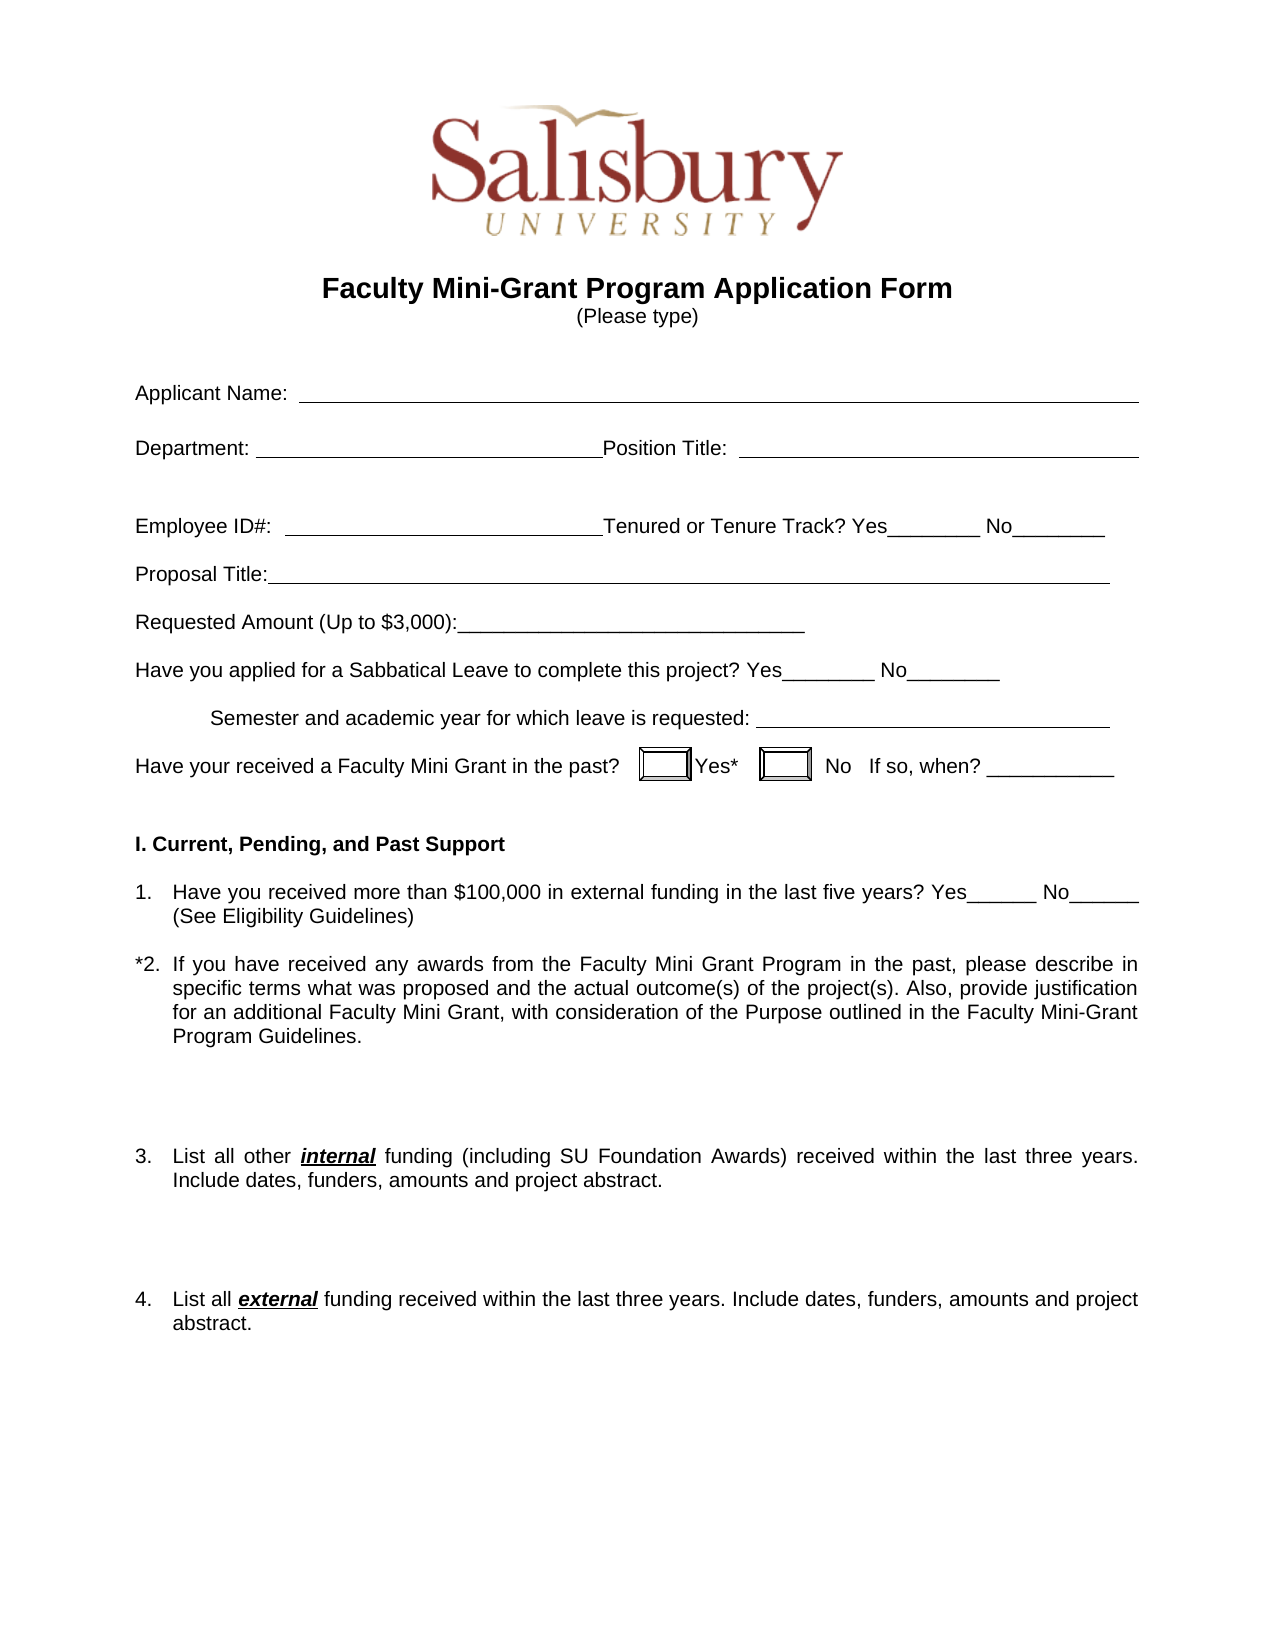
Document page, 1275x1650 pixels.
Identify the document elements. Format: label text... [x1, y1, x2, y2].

text 1. Have you received more than $100,000 in external funding in the last five years? Yes______ No______ (See Eligibility Guidelines) [135, 880, 1140, 928]
text Department: Position Title: [135, 436, 1140, 514]
text (Please type) [135, 304, 1140, 328]
text *2. If you have received any awards from the Faculty Mini Grant Program in the past, please describe in specific terms what was proposed and the actual outcome(s) of the project(s). Also, provide justification for an additional Faculty Mini Grant, with consideration of the Purpose outlined in the Faculty Mini-Grant Program Guidelines. [135, 952, 1140, 1048]
text Semester and academic year for which leave is requested: [135, 706, 1140, 729]
text Applicant Name: [135, 357, 1140, 405]
text Have your received a Faculty Mini Grant in the past? Yes* No If so, when? ___________ [135, 753, 1140, 832]
picture [432, 105, 843, 236]
text Have you applied for a Sabbatical Leave to complete this project? Yes________ No________ [135, 634, 1140, 682]
text I. Current, Pending, and Past Support [135, 832, 1140, 856]
text Proposal Title: [135, 562, 1140, 586]
text Employee ID#: Tenured or Tenure Track? Yes________ No________ [135, 514, 1140, 538]
text 4. List all external funding received within the last three years. Include dates, funders, amounts and project abstract. [135, 1287, 1140, 1335]
text Requested Amount (Up to $3,000):______________________________ [135, 610, 1140, 634]
text 3. List all other internal funding (including SU Foundation Awards) received within the last three years. Include dates, funders, amounts and project abstract. [135, 1143, 1140, 1191]
